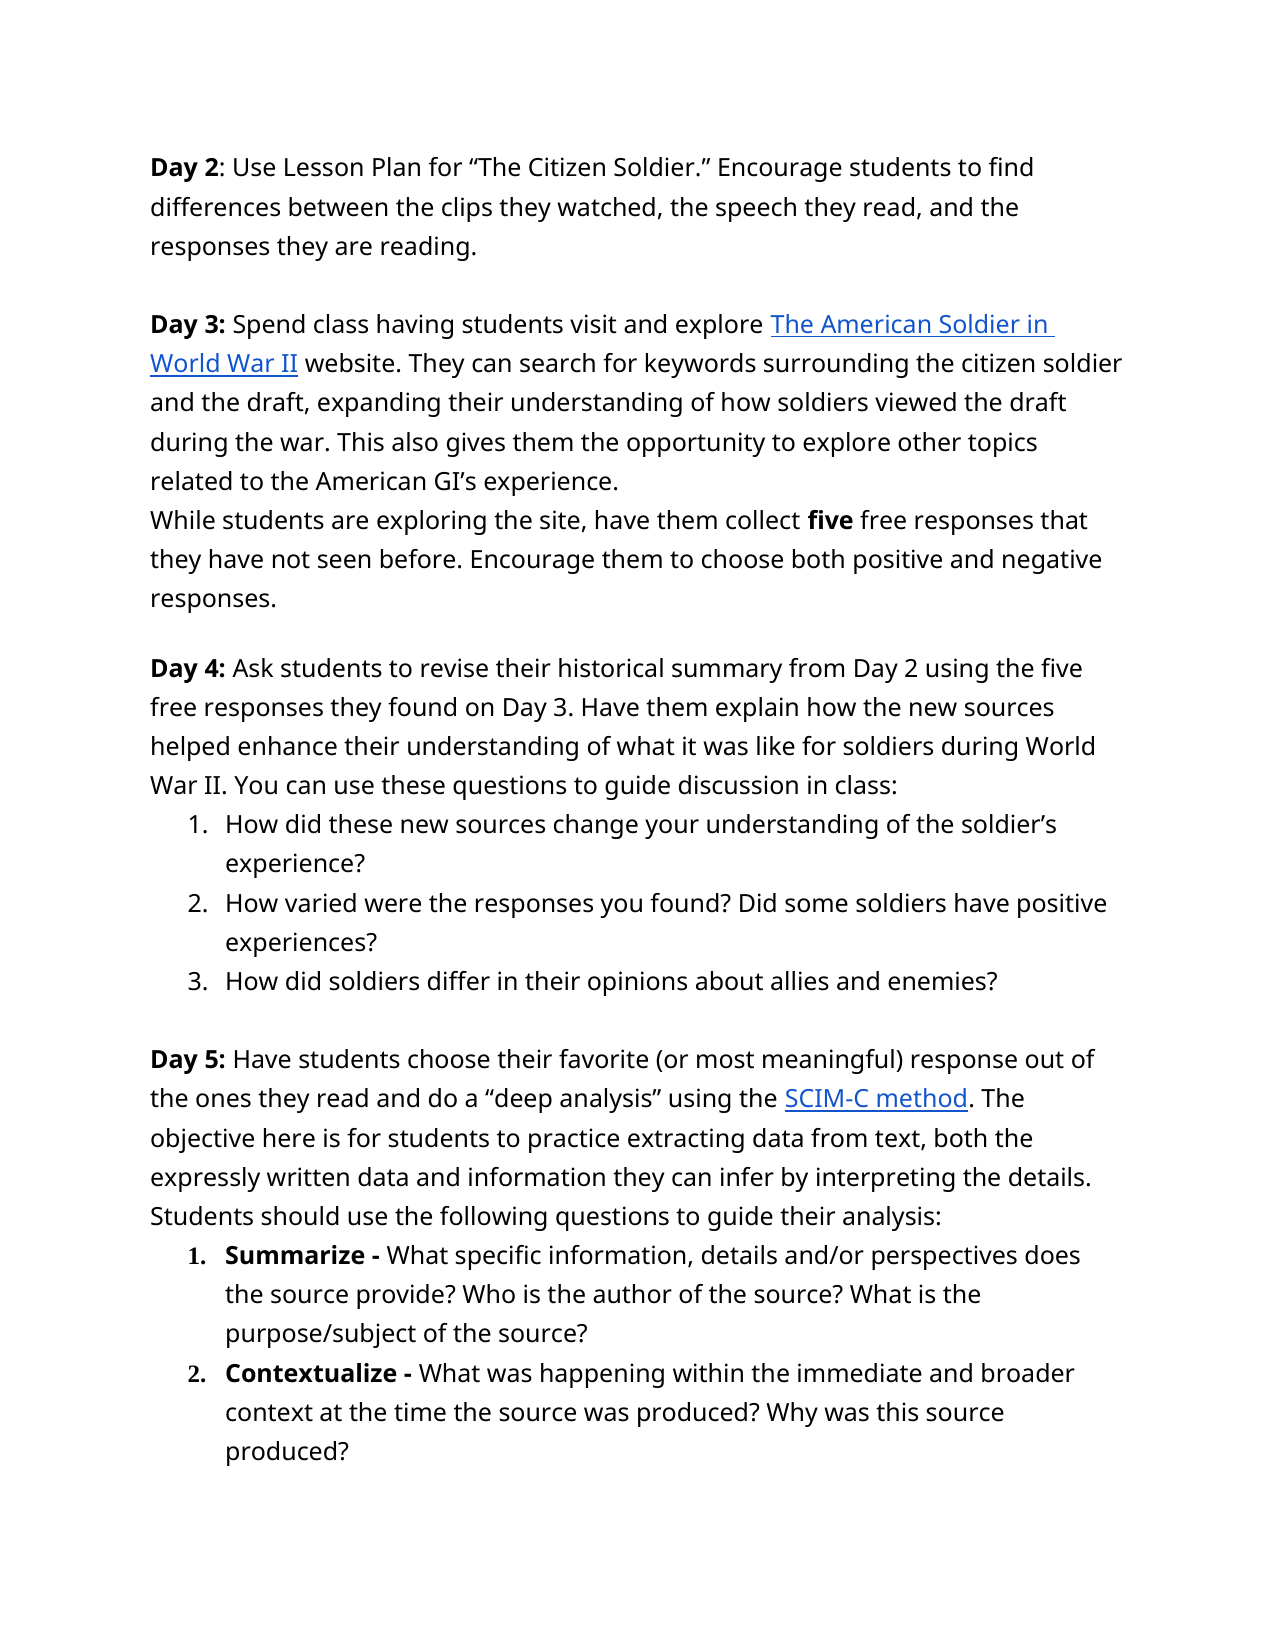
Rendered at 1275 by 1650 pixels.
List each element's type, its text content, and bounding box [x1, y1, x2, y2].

text While students are exploring the site, have them collect five free responses that they have not seen before. Encourage them to choose both positive and negative responses. [150, 502, 1125, 615]
text Day 2: Use Lesson Plan for “The Citizen Soldier.” Encourage students to find differences between the clips they watched, the speech they read, and the responses they are reading. [150, 150, 1125, 262]
list Summarize - What specific information, details and/or perspectives does the source provide? Who is the author of the source? What is the purpose/subject of the source? [187, 1238, 1125, 1350]
list How varied were the responses you found? Did some soldiers have positive experiences? [187, 885, 1125, 958]
text Day 5: Have students choose their favorite (or most meaningful) response out of the ones they read and do a “deep analysis” using the SCIM-C method. The objective here is for students to practice extracting data from text, both the expressly written data and information they can infer by interpreting the details. Students should use the following questions to guide their analysis: [150, 1042, 1125, 1233]
text Day 3: Spend class having students visit and explore The American Soldier in World War II website. They can search for keywords surrounding the citizen soldier and the draft, expanding their understanding of how soldiers viewed the draft during the war. This also gives them the opportunity to explore other topics related to the American GI’s experience. [150, 307, 1125, 497]
list How did soldiers differ in their opinions about allies and enemies? [187, 963, 1125, 998]
list Contextualize - What was happening within the immediate and broader context at the time the source was produced? Why was this source produced? [187, 1355, 1125, 1468]
list How did these new sources change your understanding of the soldier’s experience? [187, 807, 1125, 880]
text Day 4: Ask students to revise their historical summary from Day 2 using the five free responses they found on Day 3. Have them explain how the new sources helped enhance their understanding of what it was like for soldiers during World War II. You can use these questions to guide discussion in class: [150, 650, 1125, 802]
